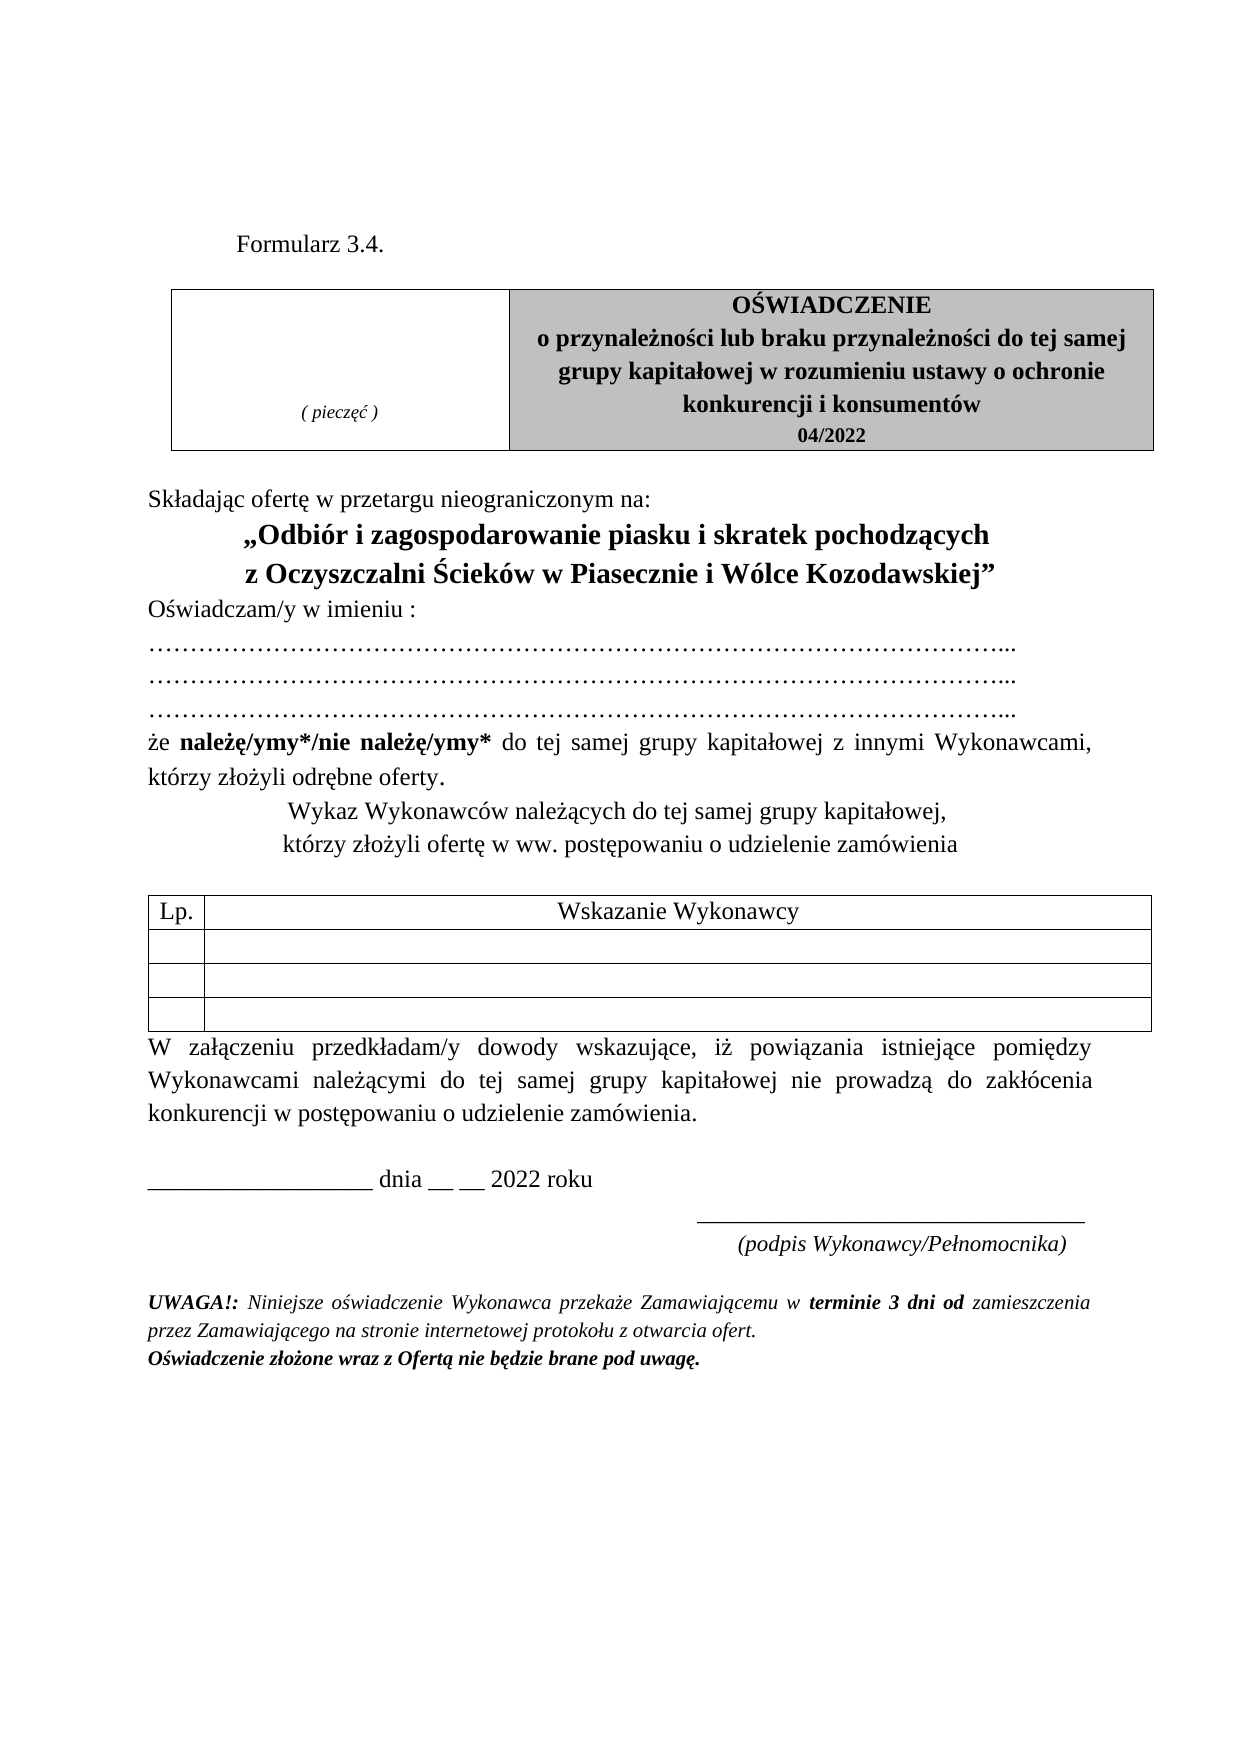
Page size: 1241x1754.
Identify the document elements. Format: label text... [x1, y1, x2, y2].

text (podpis Wykonawcy/Pełnomocnika) [664, 1230, 1093, 1256]
text Formularz 3.4. [236, 229, 1093, 257]
text „Odbiór i zagospodarowanie piasku i skratek pochodzących z Oczyszczalni Ścieków w Piasecznie i Wólce Kozodawskiej” [148, 517, 1093, 589]
text W załączeniu przedkładam/y dowody wskazujące, iż powiązania istniejące pomiędzy Wykonawcami należącymi do tej samej grupy kapitałowej nie prowadzą do zakłócenia konkurencji w postępowaniu o udzielenie zamówienia. [148, 1032, 1093, 1126]
text Oświadczenie złożone wraz z Ofertą nie będzie brane pod uwagę. [148, 1345, 1093, 1369]
table_header Wskazanie Wykonawcy [205, 896, 1151, 928]
text …………………………………………………………………………………………... [148, 694, 1093, 722]
text Wykaz Wykonawców należących do tej samej grupy kapitałowej, którzy złożyli ofertę w ww. postępowaniu o udzielenie zamówienia [148, 796, 1093, 857]
text __________________ dnia __ __ 2022 roku [148, 1164, 1093, 1192]
table_cell [205, 998, 1151, 1031]
text że należę/ymy*/nie należę/ymy* do tej samej grupy kapitałowej z innymi Wykonawcami, którzy złożyli odrębne oferty. [148, 727, 1093, 791]
table_cell [149, 930, 204, 962]
text _______________________________ [148, 1197, 1093, 1226]
text Oświadczam/y w imieniu : …………………………………………………………………………………………... [148, 594, 1093, 656]
table_cell [205, 964, 1151, 997]
text UWAGA!: Niniejsze oświadczenie Wykonawca przekaże Zamawiającemu w terminie 3 dni od zamieszczenia przez Zamawiającego na stronie internetowej protokołu z otwarcia ofert. [148, 1290, 1093, 1342]
table_header Lp. [149, 896, 204, 928]
table_cell [149, 964, 204, 997]
table_cell [149, 998, 204, 1031]
table_cell [205, 930, 1151, 962]
text Składając ofertę w przetargu nieograniczonym na: [148, 484, 1093, 513]
table_header OŚWIADCZENIE o przynależności lub braku przynależności do tej samej grupy kapitałowej w rozumieniu ustawy o ochronie konkurencji i konsumentów 04/2022 [510, 290, 1153, 450]
text …………………………………………………………………………………………... [148, 661, 1093, 689]
table_header ( pieczęć ) [172, 290, 509, 450]
